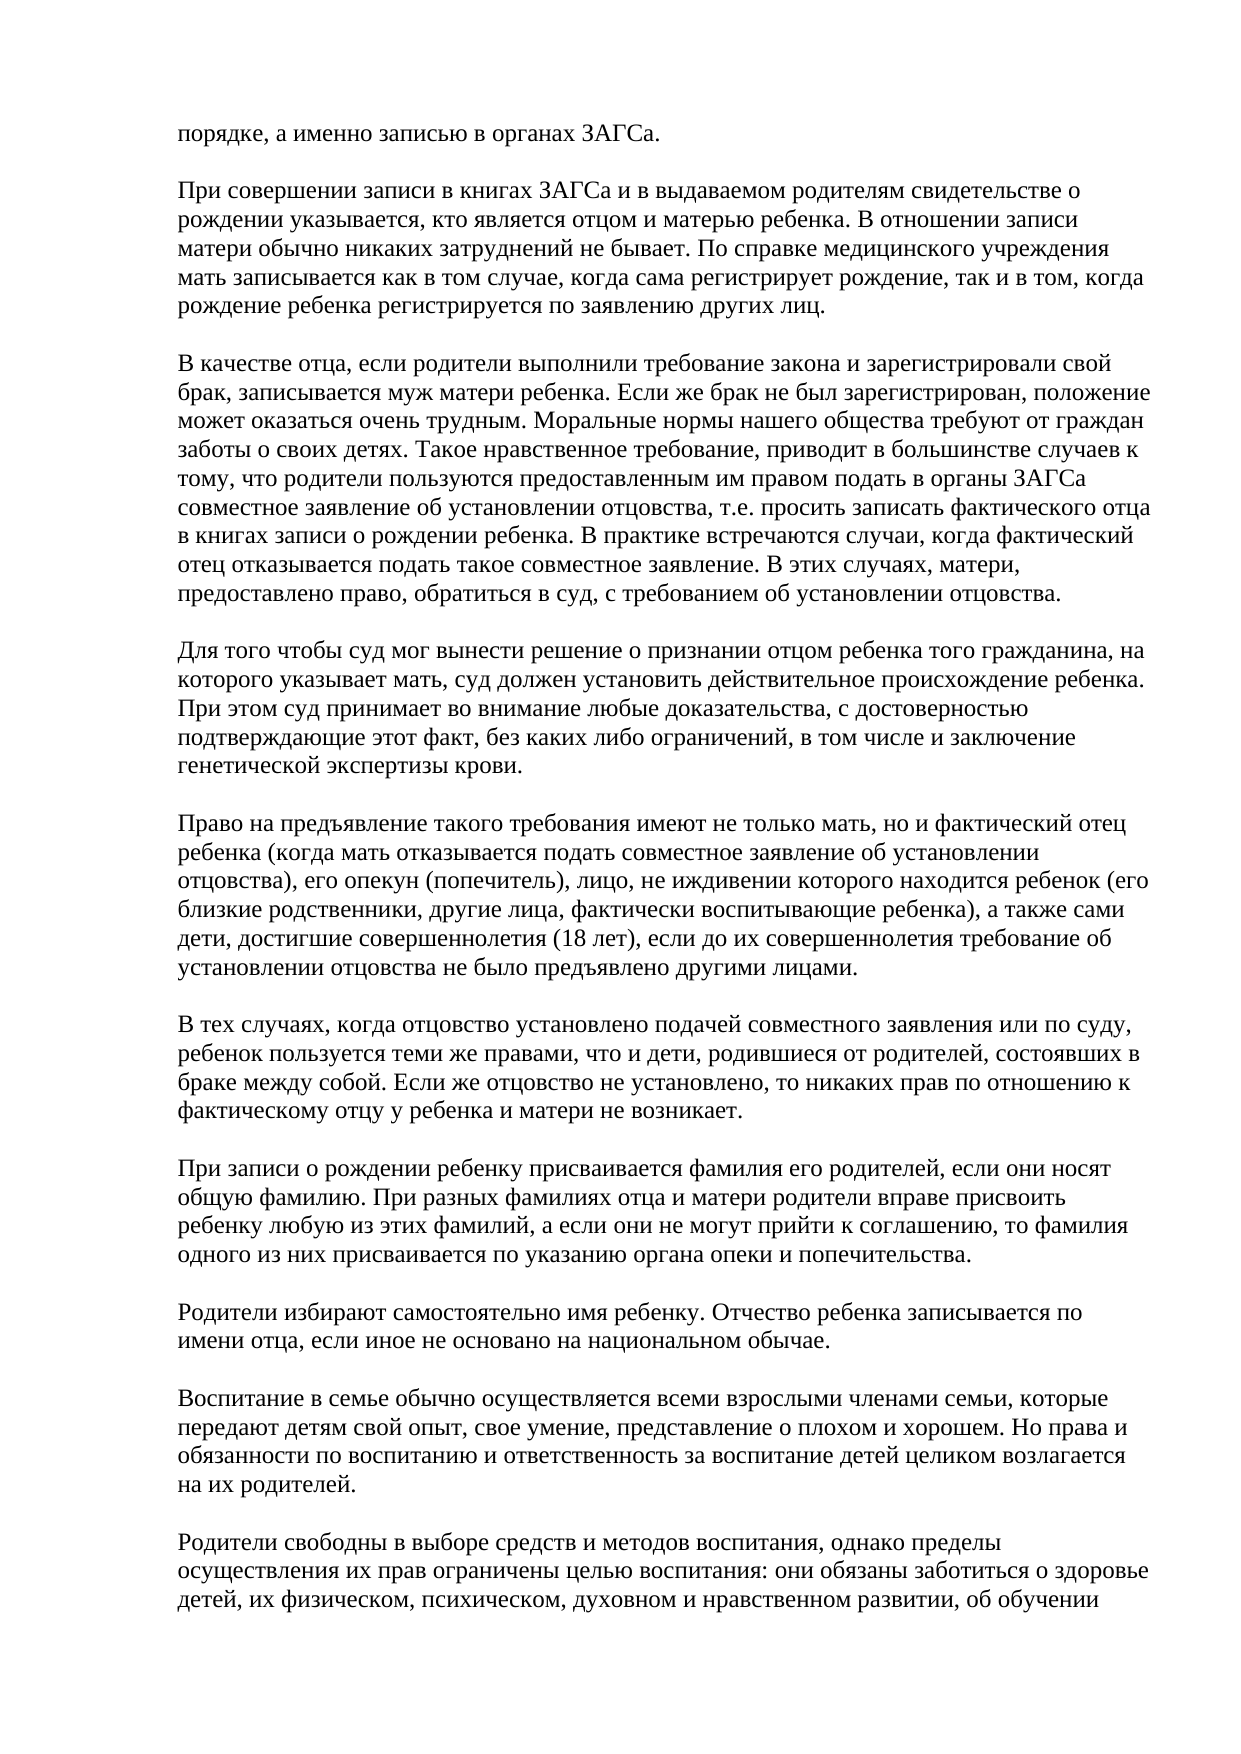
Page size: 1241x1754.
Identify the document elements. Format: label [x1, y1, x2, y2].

text [177, 118, 1152, 1613]
